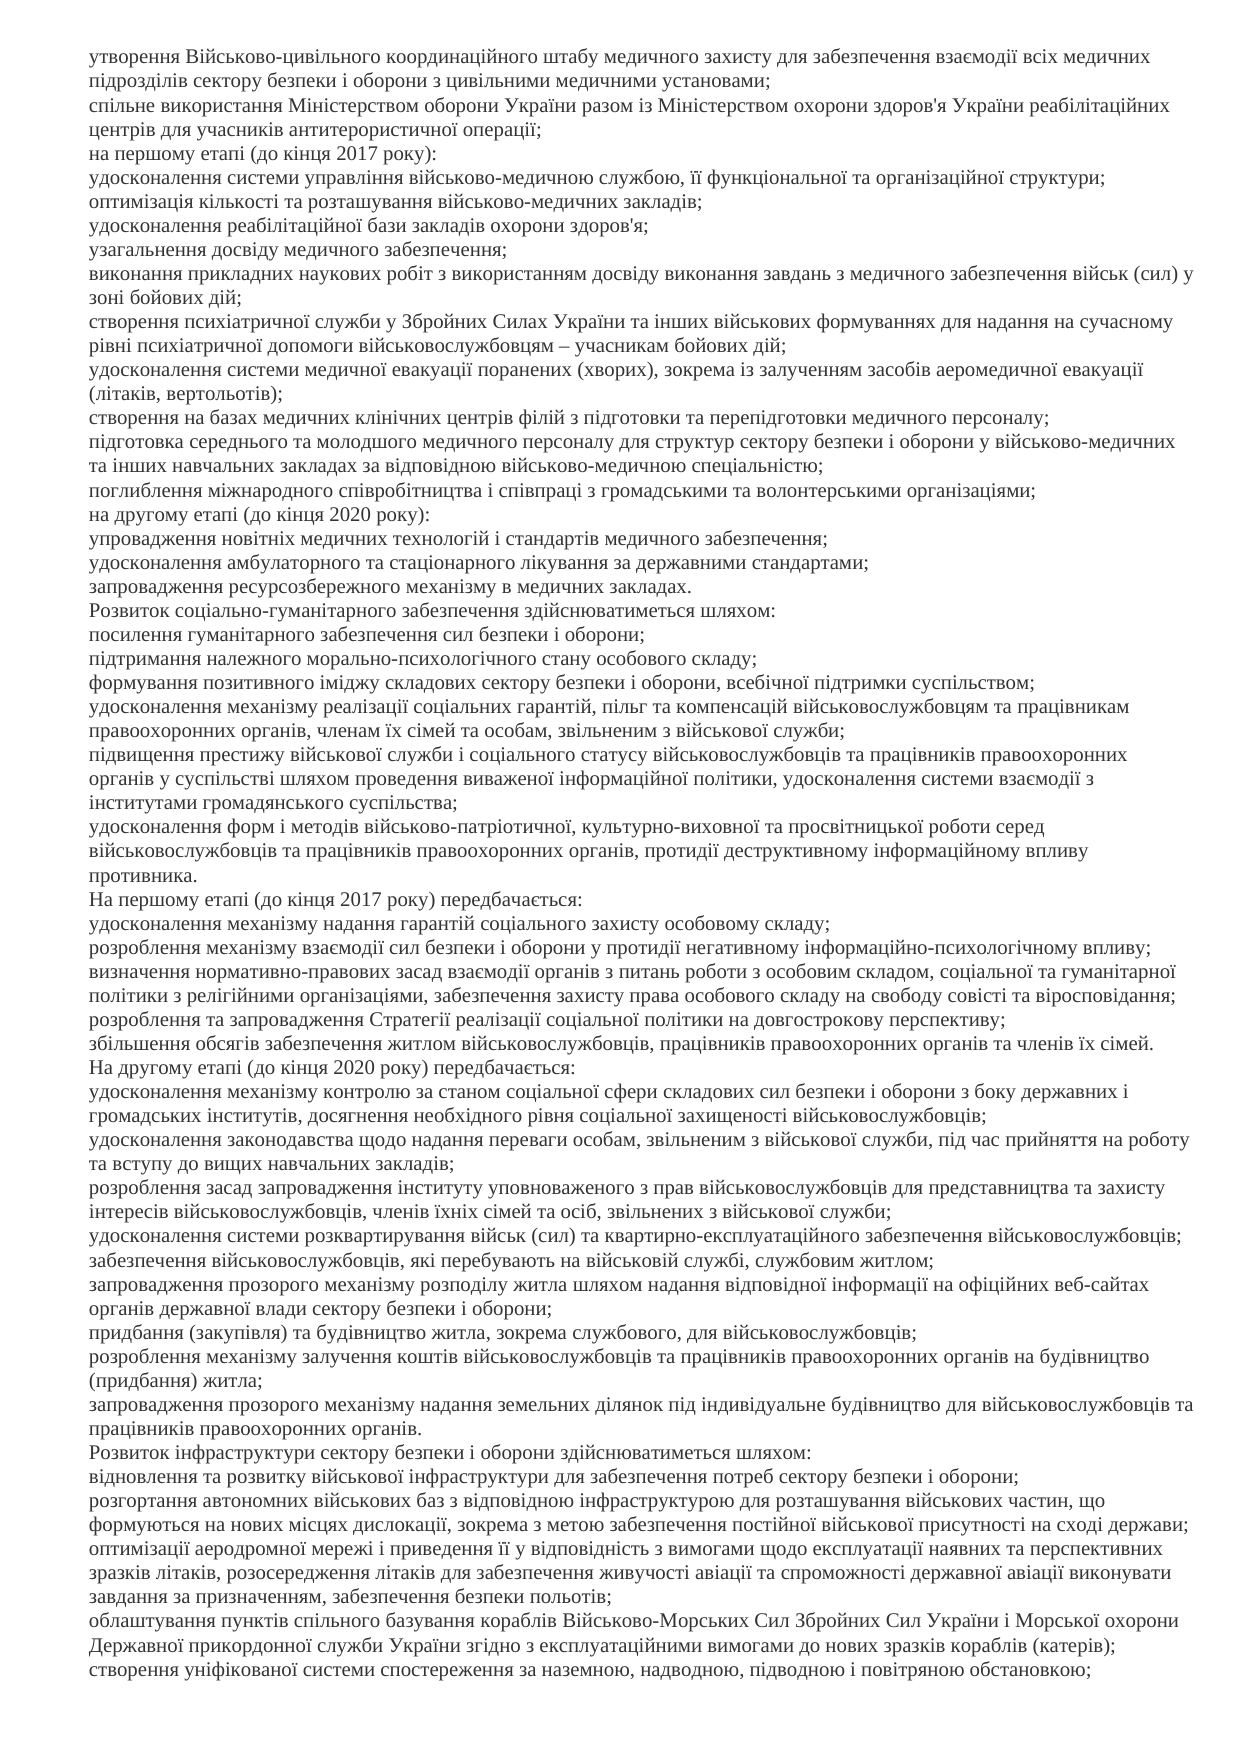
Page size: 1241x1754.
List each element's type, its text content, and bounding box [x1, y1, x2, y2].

text розроблення засад запровадження інституту уповноваженого з прав військовослужбовців для представництва та захисту інтересів військовослужбовців, членів їхніх сімей та осіб, звільнених з військової служби; [89, 1175, 1196, 1223]
text на першому етапі (до кінця 2017 року): [89, 141, 1196, 165]
text облаштування пунктів спільного базування кораблів Військово-Морських Сил Збройних Сил України і Морської охорони Державної прикордонної служби України згідно з експлуатаційними вимогами до нових зразків кораблів (катерів); [89, 1608, 1196, 1657]
text відновлення та розвитку військової інфраструктури для забезпечення потреб сектору безпеки і оборони; [89, 1464, 1196, 1488]
text На другому етапі (до кінця 2020 року) передбачається: [89, 1055, 1196, 1079]
text удосконалення системи розквартирування військ (сил) та квартирно-експлуатаційного забезпечення військовослужбовців; [89, 1223, 1196, 1247]
text виконання прикладних наукових робіт з використанням досвіду виконання завдань з медичного забезпечення військ (сил) у зоні бойових дій; [89, 261, 1196, 309]
text утворення Військово-цивільного координаційного штабу медичного захисту для забезпечення взаємодії всіх медичних підрозділів сектору безпеки і оборони з цивільними медичними установами; [89, 44, 1196, 92]
text на другому етапі (до кінця 2020 року): [89, 502, 1196, 526]
text створення на базах медичних клінічних центрів філій з підготовки та перепідготовки медичного персоналу; [89, 405, 1196, 429]
text оптимізації аеродромної мережі і приведення її у відповідність з вимогами щодо експлуатації наявних та перспективних зразків літаків, розосередження літаків для забезпечення живучості авіації та спроможності державної авіації виконувати завдання за призначенням, забезпечення безпеки польотів; [89, 1536, 1196, 1608]
text розроблення механізму взаємодії сил безпеки і оборони у протидії негативному інформаційно-психологічному впливу; [89, 935, 1196, 959]
text запровадження ресурсозбережного механізму в медичних закладах. [89, 574, 1196, 598]
text удосконалення законодавства щодо надання переваги особам, звільненим з військової служби, під час прийняття на роботу та вступу до вищих навчальних закладів; [89, 1127, 1196, 1175]
text удосконалення амбулаторного та стаціонарного лікування за державними стандартами; [89, 550, 1196, 574]
text спільне використання Міністерством оборони України разом із Міністерством охорони здоров'я України реабілітаційних центрів для учасників антитерористичної операції; [89, 92, 1196, 141]
text придбання (закупівля) та будівництво житла, зокрема службового, для військовослужбовців; [89, 1320, 1196, 1344]
text удосконалення механізму надання гарантій соціального захисту особовому складу; [89, 911, 1196, 935]
text створення уніфікованої системи спостереження за наземною, надводною, підводною і повітряною обстановкою; [89, 1657, 1196, 1681]
text удосконалення системи управління військово-медичною службою, її функціональної та організаційної структури; [89, 165, 1196, 189]
text запровадження прозорого механізму розподілу житла шляхом надання відповідної інформації на офіційних веб-сайтах органів державної влади сектору безпеки і оборони; [89, 1272, 1196, 1320]
text На першому етапі (до кінця 2017 року) передбачається: [89, 887, 1196, 911]
text удосконалення реабілітаційної бази закладів охорони здоров'я; [89, 213, 1196, 237]
text оптимізація кількості та розташування військово-медичних закладів; [89, 189, 1196, 213]
text підтримання належного морально-психологічного стану особового складу; [89, 646, 1196, 670]
text удосконалення механізму контролю за станом соціальної сфери складових сил безпеки і оборони з боку державних і громадських інститутів, досягнення необхідного рівня соціальної захищеності військовослужбовців; [89, 1079, 1196, 1127]
text удосконалення форм і методів військово-патріотичної, культурно-виховної та просвітницької роботи серед військовослужбовців та працівників правоохоронних органів, протидії деструктивному інформаційному впливу противника. [89, 814, 1196, 887]
text Розвиток соціально-гуманітарного забезпечення здійснюватиметься шляхом: [89, 598, 1196, 622]
text упровадження новітніх медичних технологій і стандартів медичного забезпечення; [89, 526, 1196, 550]
text посилення гуманітарного забезпечення сил безпеки і оборони; [89, 622, 1196, 646]
text поглиблення міжнародного співробітництва і співпраці з громадськими та волонтерськими організаціями; [89, 477, 1196, 502]
text узагальнення досвіду медичного забезпечення; [89, 237, 1196, 261]
text запровадження прозорого механізму надання земельних ділянок під індивідуальне будівництво для військовослужбовців та працівників правоохоронних органів. [89, 1392, 1196, 1440]
text збільшення обсягів забезпечення житлом військовослужбовців, працівників правоохоронних органів та членів їх сімей. [89, 1031, 1196, 1055]
text удосконалення системи медичної евакуації поранених (хворих), зокрема із залученням засобів аеромедичної евакуації (літаків, вертольотів); [89, 357, 1196, 405]
text забезпечення військовослужбовців, які перебувають на військовій службі, службовим житлом; [89, 1247, 1196, 1272]
text розроблення механізму залучення коштів військовослужбовців та працівників правоохоронних органів на будівництво (придбання) житла; [89, 1344, 1196, 1392]
text створення психіатричної служби у Збройних Силах України та інших військових формуваннях для надання на сучасному рівні психіатричної допомоги військовослужбовцям – учасникам бойових дій; [89, 309, 1196, 357]
text розгортання автономних військових баз з відповідною інфраструктурою для розташування військових частин, що формуються на нових місцях дислокації, зокрема з метою забезпечення постійної військової присутності на сході держави; [89, 1488, 1196, 1536]
text Розвиток інфраструктури сектору безпеки і оборони здійснюватиметься шляхом: [89, 1440, 1196, 1464]
text підготовка середнього та молодшого медичного персоналу для структур сектору безпеки і оборони у військово-медичних та інших навчальних закладах за відповідною військово-медичною спеціальністю; [89, 429, 1196, 477]
text формування позитивного іміджу складових сектору безпеки і оборони, всебічної підтримки суспільством; [89, 670, 1196, 694]
text розроблення та запровадження Стратегії реалізації соціальної політики на довгострокову перспективу; [89, 1007, 1196, 1031]
text визначення нормативно-правових засад взаємодії органів з питань роботи з особовим складом, соціальної та гуманітарної політики з релігійними організаціями, забезпечення захисту права особового складу на свободу совісті та віросповідання; [89, 959, 1196, 1007]
text підвищення престижу військової служби і соціального статусу військовослужбовців та працівників правоохоронних органів у суспільстві шляхом проведення виваженої інформаційної політики, удосконалення системи взаємодії з інститутами громадянського суспільства; [89, 742, 1196, 814]
text удосконалення механізму реалізації соціальних гарантій, пільг та компенсацій військовослужбовцям та працівникам правоохоронних органів, членам їх сімей та особам, звільненим з військової служби; [89, 694, 1196, 742]
